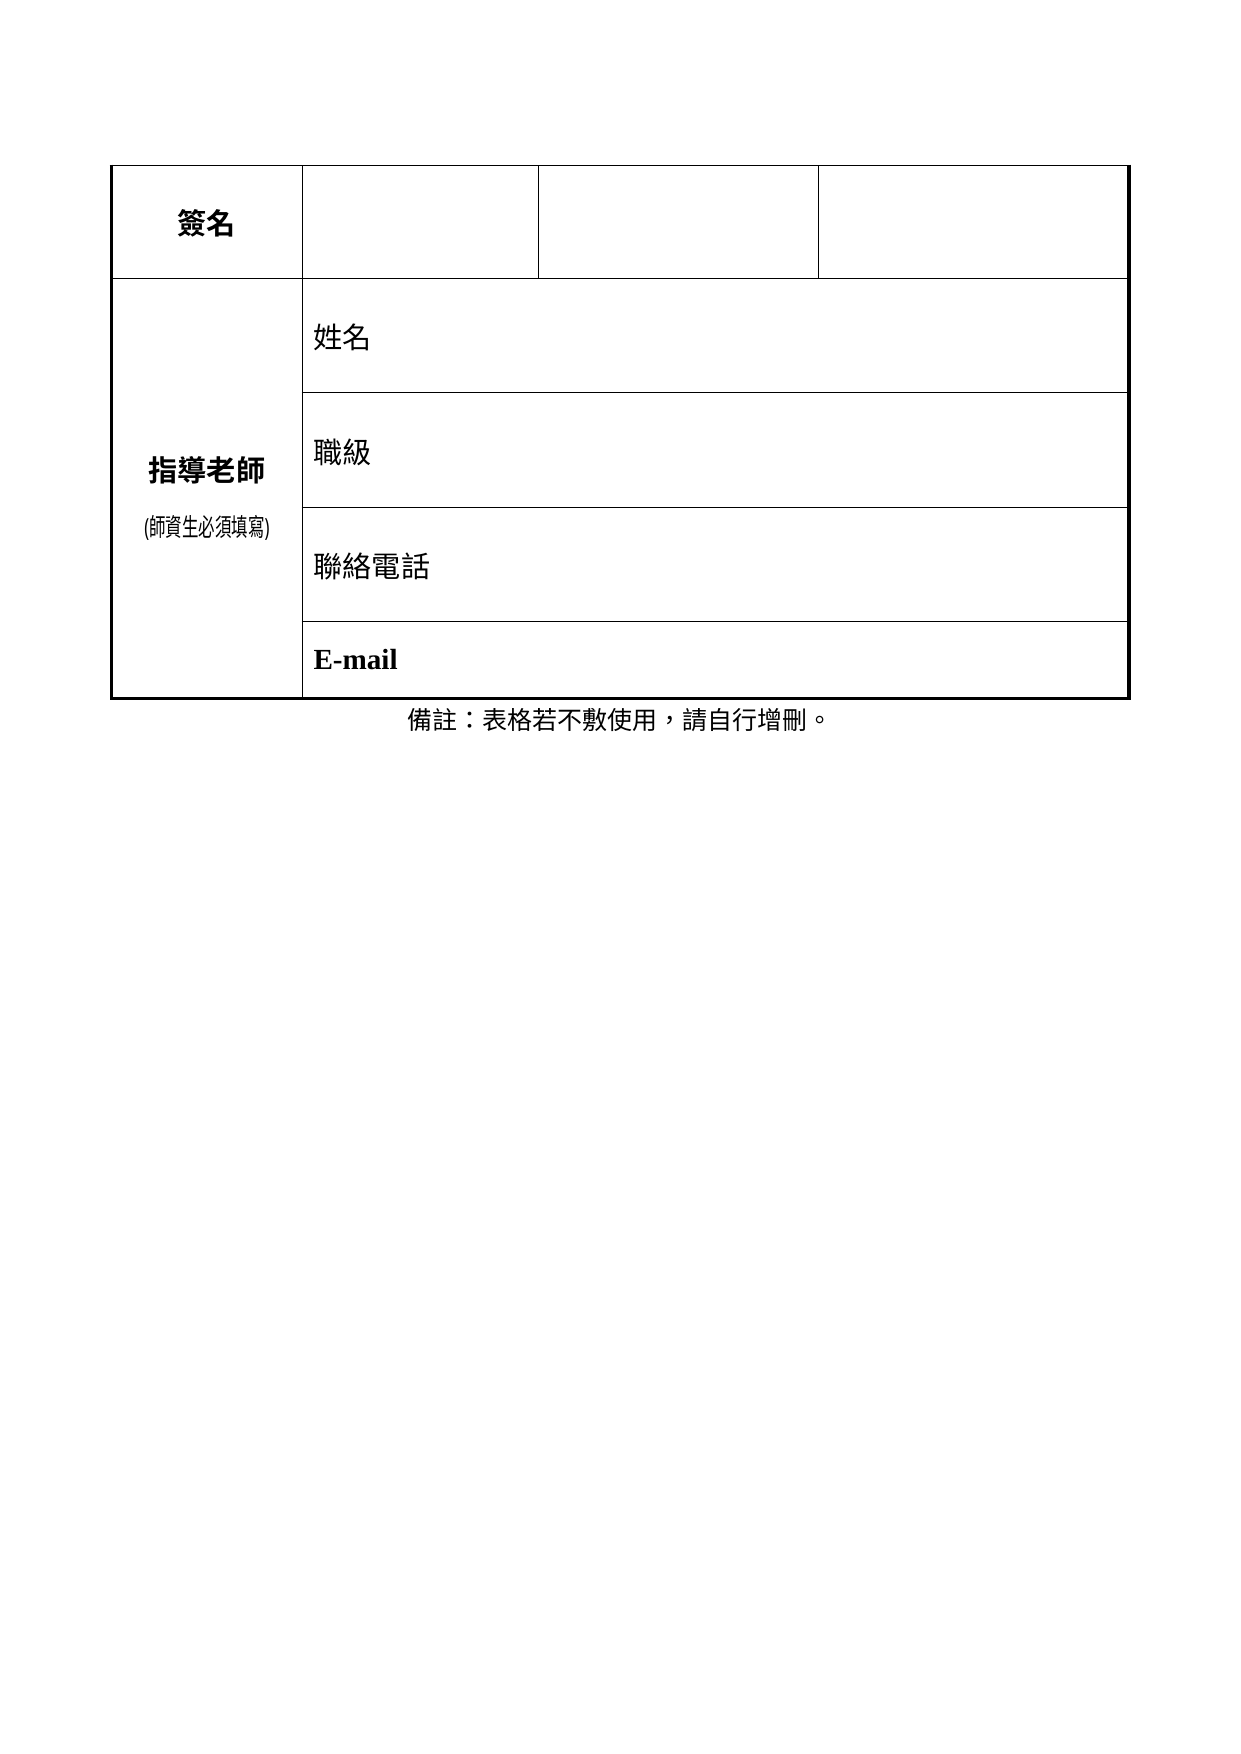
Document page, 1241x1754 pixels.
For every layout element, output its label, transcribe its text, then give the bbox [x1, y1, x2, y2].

table_cell E-mail [303, 622, 1127, 697]
table_cell [539, 166, 818, 278]
text 備註：表格若不敷使用，請自行增刪。 [187, 700, 1053, 737]
table_cell [819, 166, 1127, 278]
table_cell 指導老師 (師資生必須填寫) [113, 279, 302, 697]
table_cell [303, 166, 538, 278]
table_cell 作者親筆 簽名 [113, 166, 302, 278]
table_cell 職級 [303, 393, 1127, 507]
table_cell 姓名 [303, 279, 1127, 392]
table_cell 聯絡電話 [303, 508, 1127, 621]
